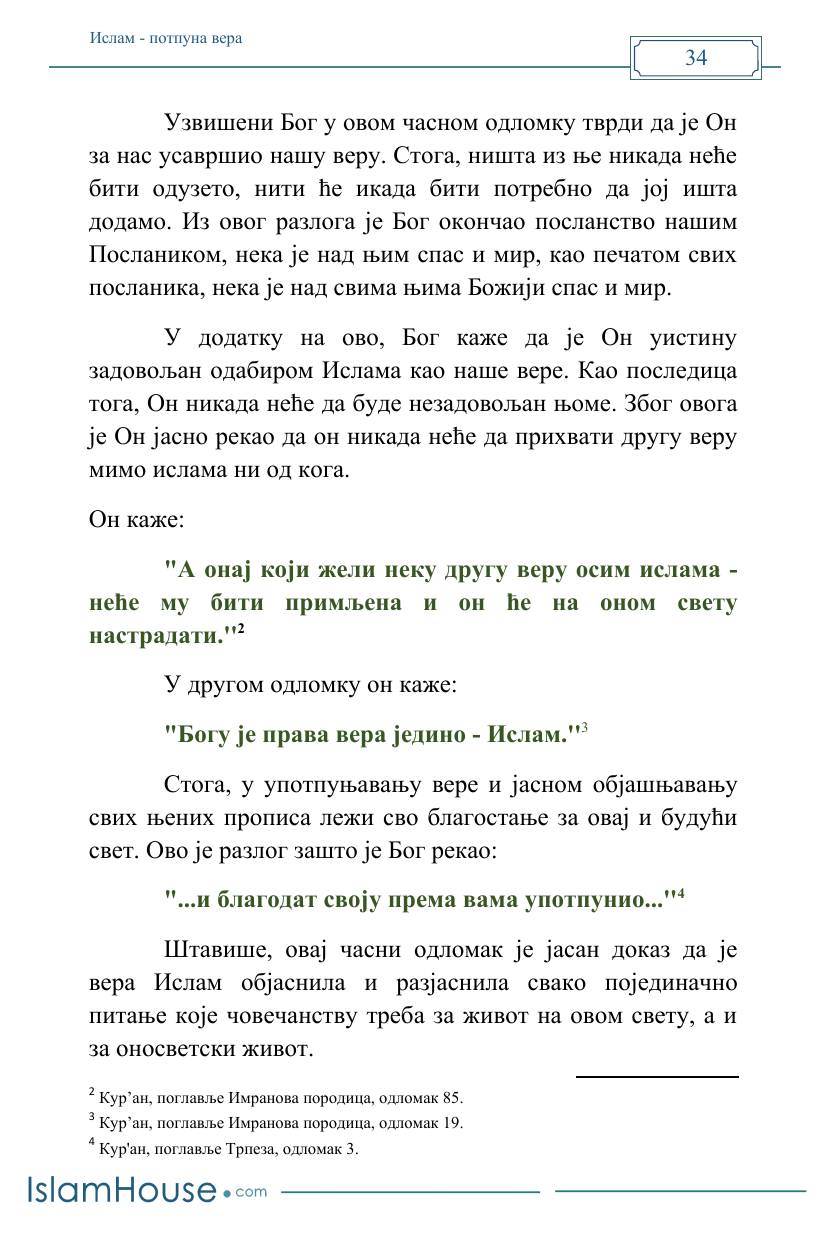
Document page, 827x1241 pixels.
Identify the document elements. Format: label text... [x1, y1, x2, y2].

text У додатку на ово, Бог каже да је Он уистину задовољан одабиром Ислама као наше вере. Као последица тога, Он никада неће да буде незадовољан њоме. Због овога је Он јасно рекао да он никада неће да прихвати другу веру мимо ислама ни од кога. [89, 322, 738, 483]
text Штавише, овај часни одломак је јасан доказ да је вера Ислам објаснила и разјаснила свако појединачно питање које човечанству треба за живот на овом свету, а и за оносветски живот. [89, 934, 738, 1062]
text Узвишени Бог у овом часном одломку тврди да је Он за нас усавршио нашу веру. Стога, ништа из ње никада неће бити одузето, нити ће икада бити потребно да јој ишта додамо. Из овог разлога је Бог окончао посланство нашим Послаником, нека је над њим спас и мир, као печатом свих посланика, нека је над свима њима Божији спас и мир. [89, 107, 738, 301]
picture [20, 1171, 541, 1209]
text Он каже: [89, 504, 738, 533]
picture [548, 1170, 807, 1208]
text "А онај који жели неку другу веру осим ислама - неће му бити примљена и он ће на оном свету настрадати.'' [89, 554, 738, 648]
text Стога, у употпуњавању вере и јасном објашњавању свих њених прописа лежи сво благостање за овај и будући свет. Ово је разлог зашто је Бог рекао: [89, 769, 738, 863]
text "Богу је права вера једино - Ислам.'' [89, 719, 738, 748]
text У другом одломку он каже: [89, 669, 738, 698]
text "...и благодат своју према вама употпунио...'' [89, 884, 738, 913]
